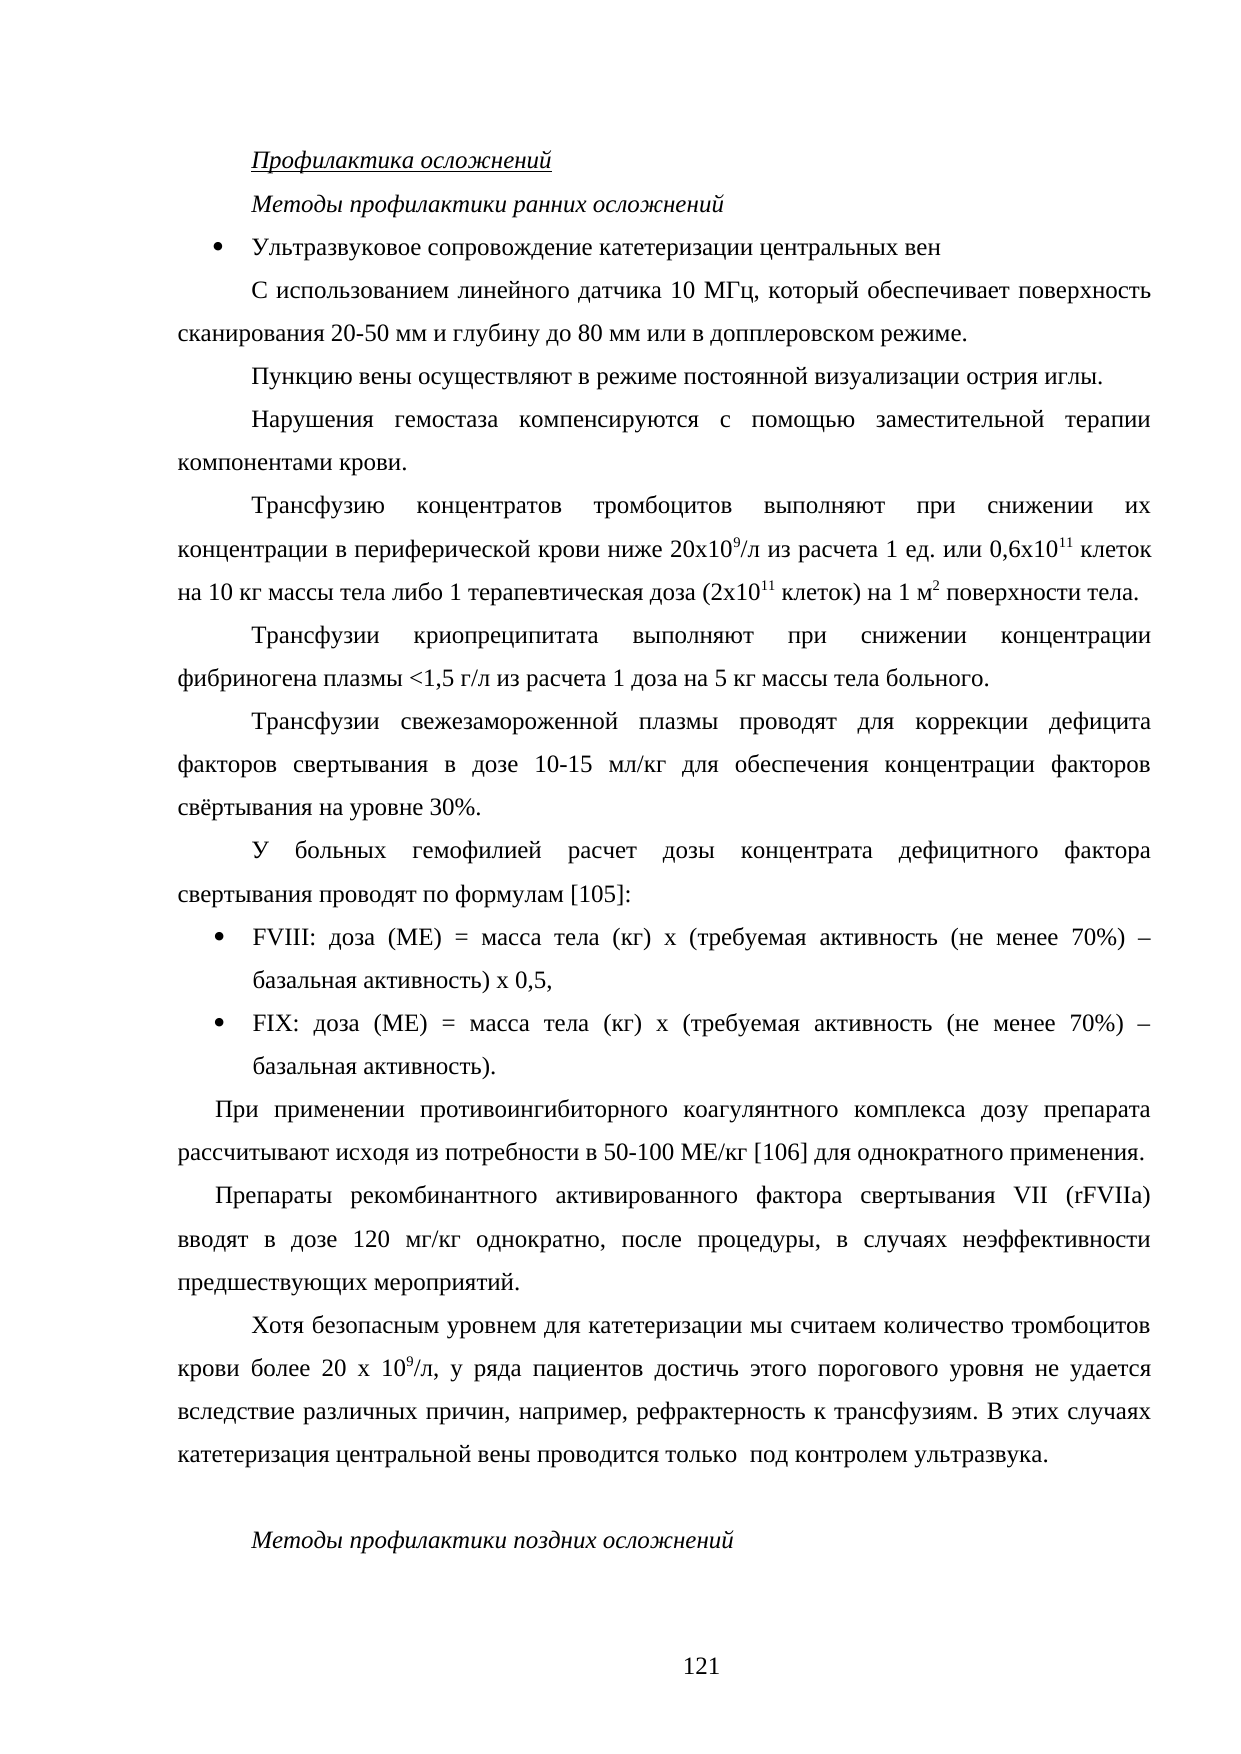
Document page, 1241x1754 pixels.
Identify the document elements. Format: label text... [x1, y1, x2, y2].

text У больных гемофилией расчет дозы концентрата дефицитного фактора свертывания проводят по формулам [105]: [177, 836, 1152, 907]
list Ультразвуковое сопровождение катетеризации центральных вен [213, 232, 1152, 261]
text Профилактика осложнений [177, 146, 1152, 174]
text Препараты рекомбинантного активированного фактора свертывания VII (rFVIIa) вводят в дозе 120 мг/кг однократно, после процедуры, в случаях неэффективности предшествующих мероприятий. [177, 1181, 1152, 1296]
text Методы профилактики поздних осложнений [177, 1526, 1152, 1554]
list FIX: доза (МЕ) = масса тела (кг) х (требуемая активность (не менее 70%) – базальная активность). [215, 1008, 1152, 1080]
text Трансфузии свежезамороженной плазмы проводят для коррекции дефицита факторов свертывания в дозе 10-15 мл/кг для обеспечения концентрации факторов свёртывания на уровне 30%. [177, 706, 1152, 821]
text Методы профилактики ранних осложнений [177, 189, 1152, 217]
list FVIII: доза (МЕ) = масса тела (кг) х (требуемая активность (не менее 70%) – базальная активность) х 0,5, [215, 922, 1152, 994]
text Трансфузию концентратов тромбоцитов выполняют при снижении их концентрации в периферической крови ниже 20х109/л из расчета 1 ед. или 0,6х1011 клеток на 10 кг массы тела либо 1 терапевтическая доза (2х1011 клеток) на 1 м2 поверхности тела. [177, 491, 1152, 606]
text Хотя безопасным уровнем для катетеризации мы считаем количество тромбоцитов крови более 20 х 109/л, у ряда пациентов достичь этого порогового уровня не удается вследствие различных причин, например, рефрактерность к трансфузиям. В этих случаях катетеризация центральной вены проводится только под контролем ультразвука. [177, 1310, 1152, 1468]
text Нарушения гемостаза компенсируются с помощью заместительной терапии компонентами крови. [177, 404, 1152, 476]
text Трансфузии криопреципитата выполняют при снижении концентрации фибриногена плазмы <1,5 г/л из расчета 1 доза на 5 кг массы тела больного. [177, 620, 1152, 692]
text При применении противоингибиторного коагулянтного комплекса дозу препарата рассчитывают исходя из потребности в 50-100 МЕ/кг [106] для однократного применения. [177, 1094, 1152, 1166]
text С использованием линейного датчика 10 МГц, который обеспечивает поверхность сканирования 20-50 мм и глубину до 80 мм или в допплеровском режиме. [177, 275, 1152, 347]
text Пункцию вены осуществляют в режиме постоянной визуализации острия иглы. [177, 361, 1152, 390]
